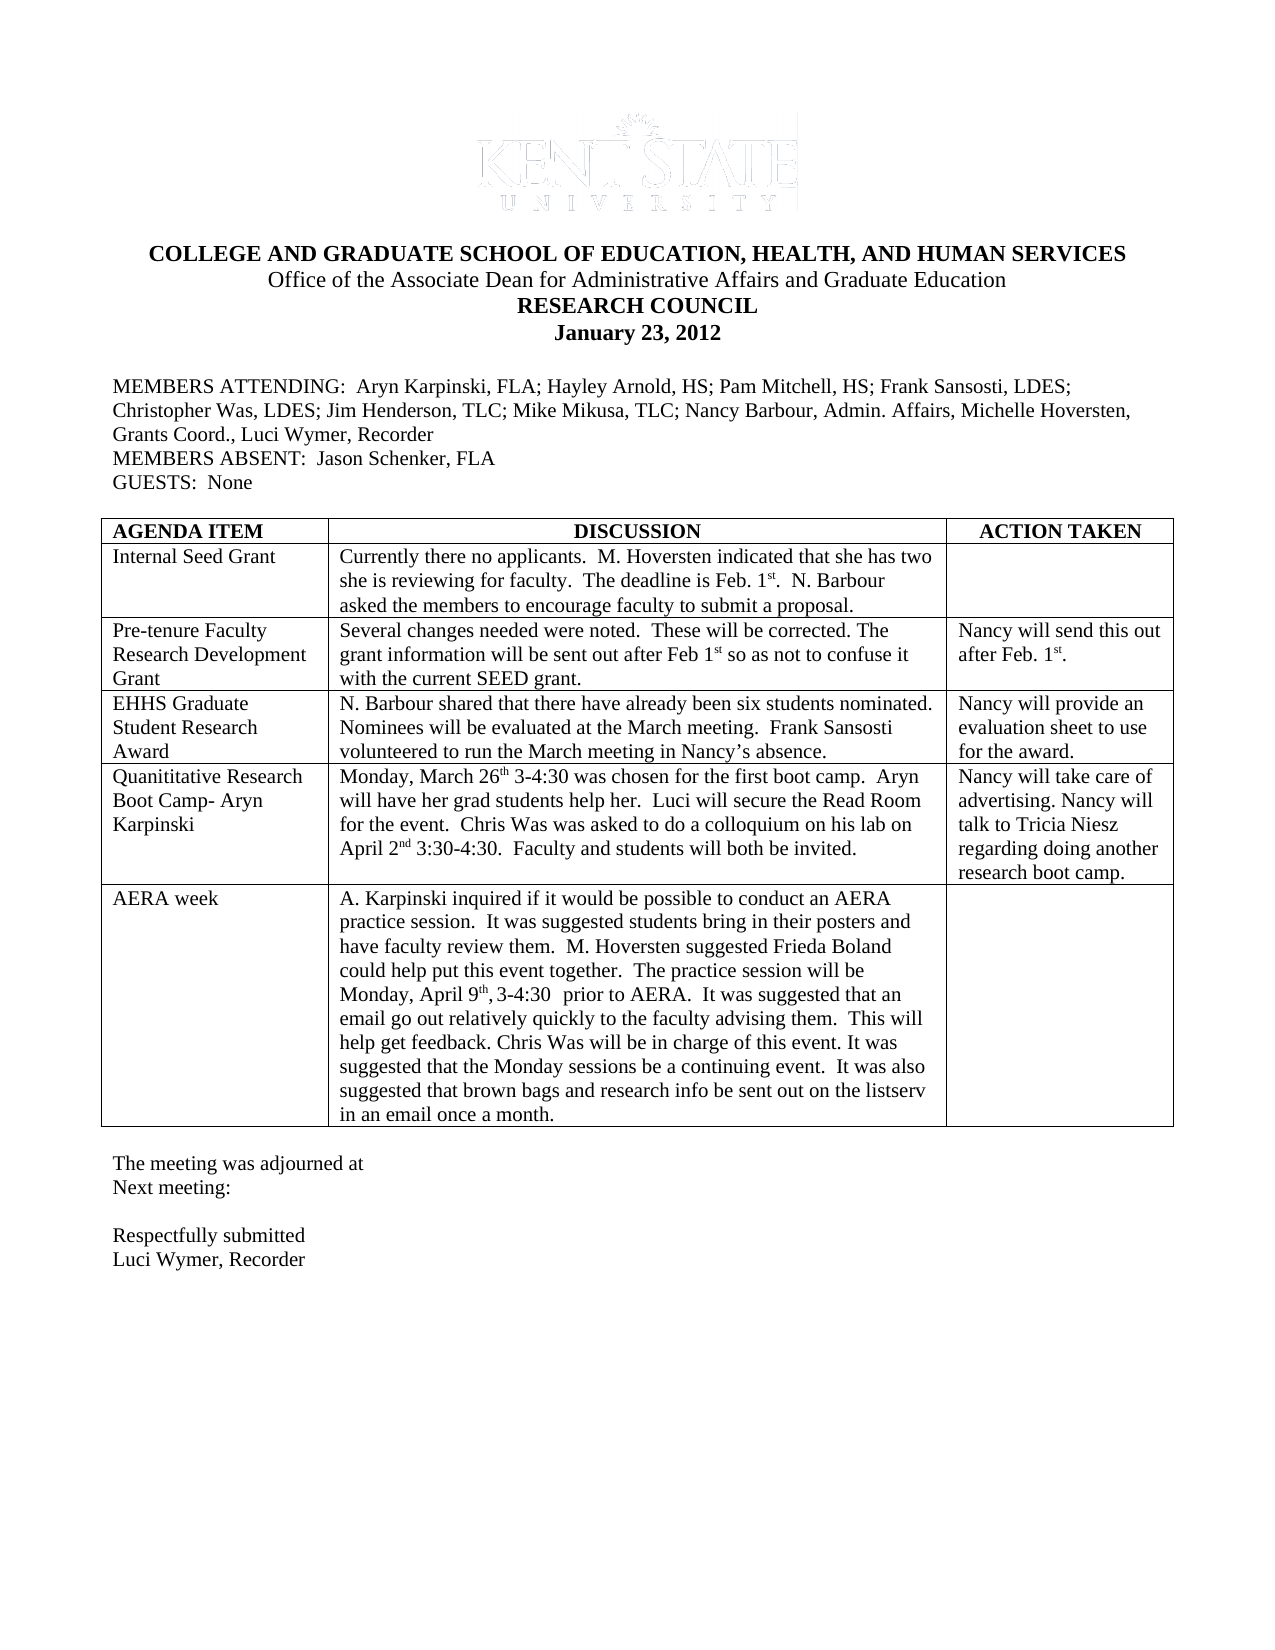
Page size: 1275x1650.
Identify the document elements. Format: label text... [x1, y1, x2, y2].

table_cell AERA week [102, 885, 328, 1126]
table_cell Nancy will send this out after Feb. 1st. [947, 618, 1173, 690]
table_header AGENDA ITEM [102, 519, 328, 543]
table_cell Pre-tenure Faculty Research Development Grant [102, 618, 328, 690]
table_cell EHHS Graduate Student Research Award [102, 691, 328, 763]
text COLLEGE AND GRADUATE SCHOOL OF EDUCATION, HEALTH, AND HUMAN SERVICES [112, 240, 1162, 266]
table_cell Nancy will provide an evaluation sheet to use for the award. [947, 691, 1173, 763]
table_cell N. Barbour shared that there have already been six students nominated. Nominees will be evaluated at the March meeting. Frank Sansosti volunteered to run the March meeting in Nancy’s absence. [329, 691, 946, 763]
text The meeting was adjourned at [112, 1151, 1162, 1175]
text MEMBERS ATTENDING: Aryn Karpinski, FLA; Hayley Arnold, HS; Pam Mitchell, HS; Frank Sansosti, LDES; Christopher Was, LDES; Jim Henderson, TLC; Mike Mikusa, TLC; Nancy Barbour, Admin. Affairs, Michelle Hoversten, Grants Coord., Luci Wymer, Recorder [112, 374, 1162, 446]
table_cell Internal Seed Grant [102, 544, 328, 617]
table_cell Several changes needed were noted. These will be corrected. The grant information will be sent out after Feb 1st so as not to confuse it with the current SEED grant. [329, 618, 946, 690]
table_cell Quanititative Research Boot Camp- Aryn Karpinski [102, 764, 328, 884]
table_cell Nancy will take care of advertising. Nancy will talk to Tricia Niesz regarding doing another research boot camp. [947, 764, 1173, 884]
table_cell Currently there no applicants. M. Hoversten indicated that she has two she is reviewing for faculty. The deadline is Feb. 1st. N. Barbour asked the members to encourage faculty to submit a proposal. [329, 544, 946, 617]
table_cell [947, 544, 1173, 617]
text RESEARCH COUNCIL [112, 292, 1162, 319]
text Next meeting: [112, 1175, 1162, 1199]
text January 23, 2012 [112, 319, 1162, 345]
text GUESTS: None [112, 470, 1162, 494]
table_header ACTION TAKEN [947, 519, 1173, 543]
text MEMBERS ABSENT: Jason Schenker, FLA [112, 446, 1162, 470]
text Luci Wymer, Recorder [112, 1247, 1162, 1271]
table_header DISCUSSION [329, 519, 946, 543]
table_cell Monday, March 26th 3-4:30 was chosen for the first boot camp. Aryn will have her grad students help her. Luci will secure the Read Room for the event. Chris Was was asked to do a colloquium on his lab on April 2nd 3:30-4:30. Faculty and students will both be invited. [329, 764, 946, 884]
table_cell [947, 885, 1173, 1126]
text Respectfully submitted [112, 1223, 1162, 1247]
text Office of the Associate Dean for Administrative Affairs and Graduate Education [112, 266, 1162, 292]
table_cell A. Karpinski inquired if it would be possible to conduct an AERA practice session. It was suggested students bring in their posters and have faculty review them. M. Hoversten suggested Frieda Boland could help put this event together. The practice session will be Monday, April 9th, 3-4:30 prior to AERA. It was suggested that an email go out relatively quickly to the faculty advising them. This will help get feedback. Chris Was will be in charge of this event. It was suggested that the Monday sessions be a continuing event. It was also suggested that brown bags and research info be sent out on the listserv in an email once a month. [329, 885, 946, 1126]
